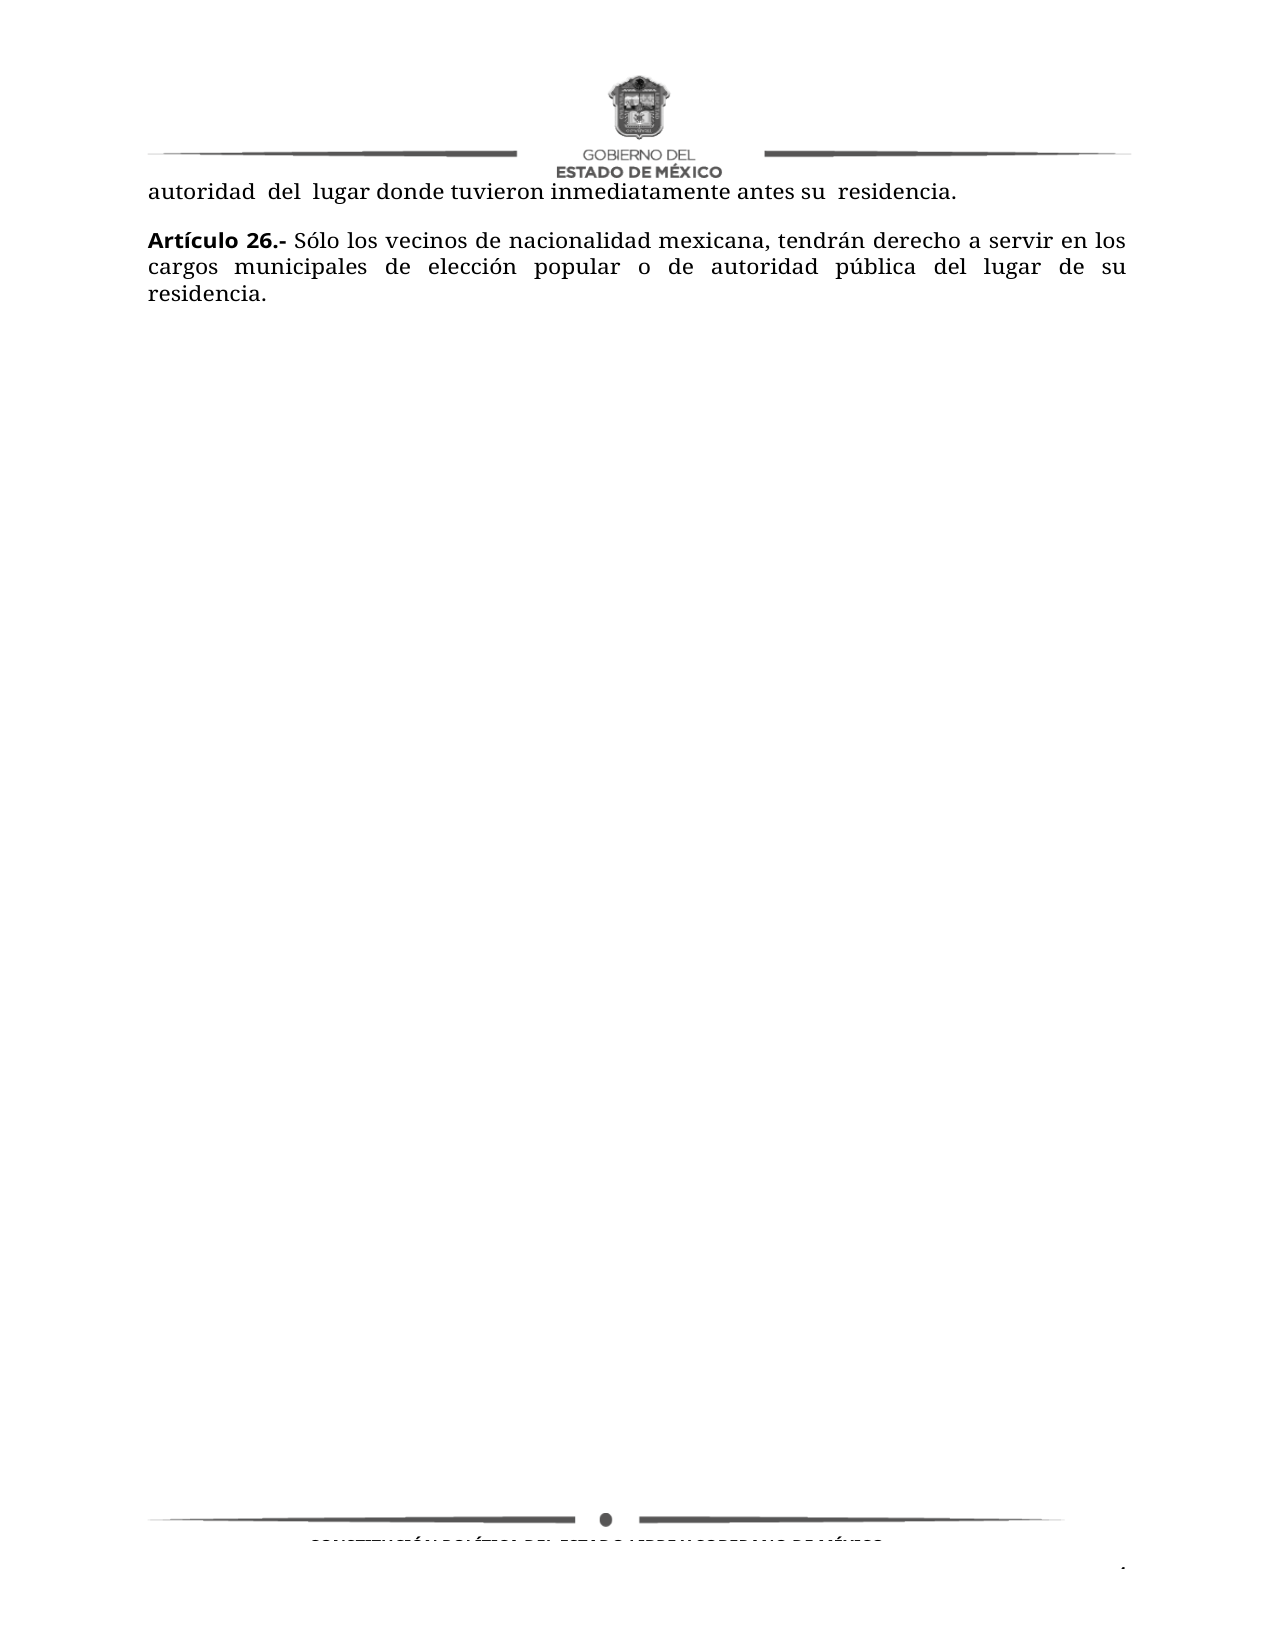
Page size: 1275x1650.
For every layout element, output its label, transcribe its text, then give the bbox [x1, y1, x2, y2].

picture [147, 1513, 1065, 1527]
text Artículo 26.- Sólo los vecinos de nacionalidad mexicana, tendrán derecho a servir en los cargos municipales de elección popular o de autoridad pública del lugar de su residencia. [148, 227, 1127, 308]
picture [147, 75, 1132, 178]
